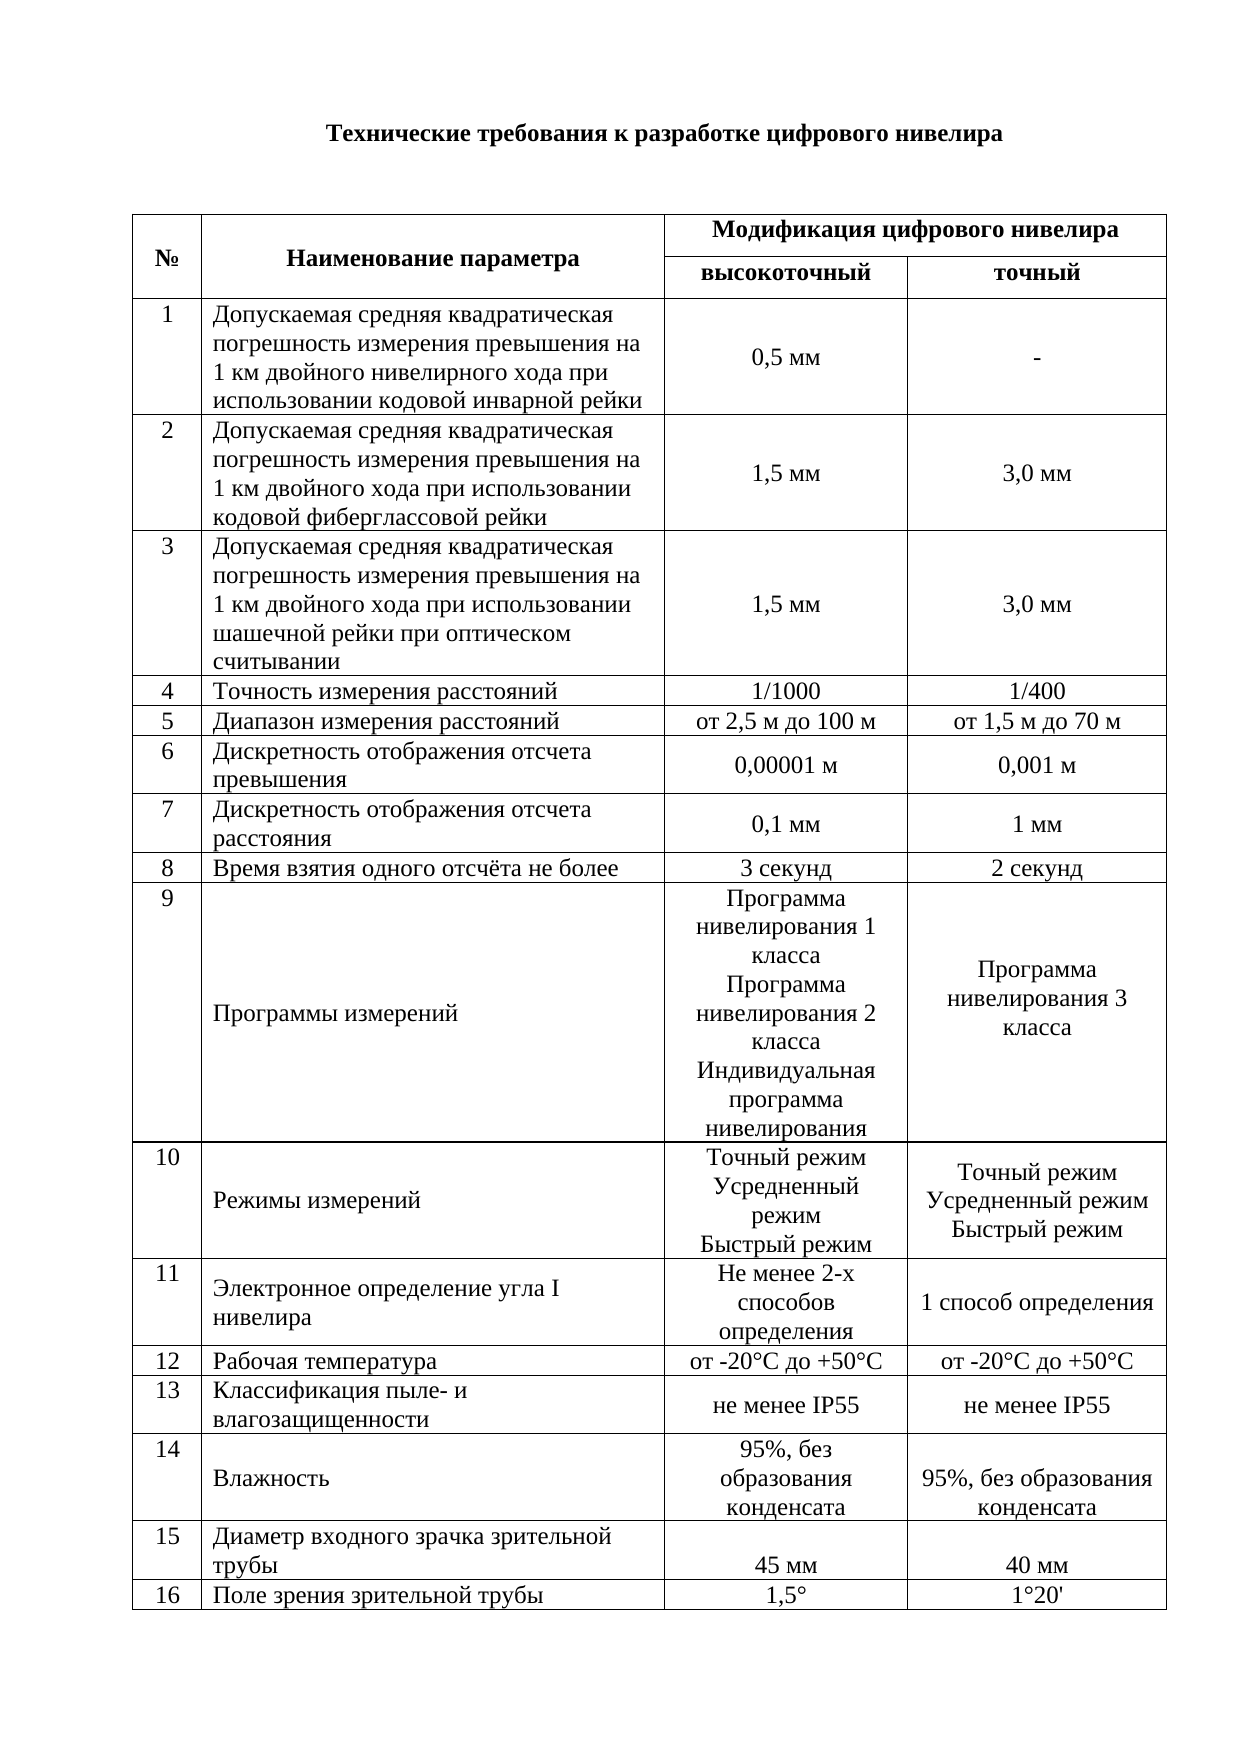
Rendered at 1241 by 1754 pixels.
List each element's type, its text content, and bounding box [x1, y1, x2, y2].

table_cell от -20°С до +50°С [908, 1346, 1166, 1374]
table_cell 1 мм [908, 794, 1166, 852]
table_cell Программа нивелирования 3 класса [908, 883, 1166, 1141]
table_cell 1,5 мм [665, 415, 907, 530]
table_cell 95%, без образования конденсата [908, 1434, 1166, 1520]
table_cell 14 [133, 1434, 201, 1520]
table_cell Не менее 2-х способов определения [665, 1259, 907, 1345]
table_cell - [908, 299, 1166, 414]
table_cell Рабочая температура [202, 1346, 664, 1374]
table_cell 1,5 мм [665, 531, 907, 675]
table_cell Электронное определение угла I нивелира [202, 1259, 664, 1345]
table_cell Точный режим Усредненный режим Быстрый режим [665, 1143, 907, 1257]
table_cell Точность измерения расстояний [202, 676, 664, 705]
table_cell 9 [133, 883, 201, 1141]
table_cell 7 [133, 794, 201, 852]
table_cell 3,0 мм [908, 415, 1166, 530]
table_cell 40 мм [908, 1521, 1166, 1579]
table_cell высокоточный [665, 257, 907, 298]
table_cell 11 [133, 1259, 201, 1345]
table_cell точный [908, 257, 1166, 298]
table_cell 8 [133, 853, 201, 882]
table_cell Дискретность отображения отсчета превышения [202, 736, 664, 793]
table_cell 0,5 мм [665, 299, 907, 414]
table_cell 4 [133, 676, 201, 705]
table_cell 6 [133, 736, 201, 793]
table_cell Программа нивелирования 1 класса Программа нивелирования 2 класса Индивидуальная программа нивелирования [665, 883, 907, 1141]
table_cell от 1,5 м до 70 м [908, 706, 1166, 735]
table_cell Допускаемая средняя квадратическая погрешность измерения превышения на 1 км двойного хода при использовании шашечной рейки при оптическом считывании [202, 531, 664, 675]
table_cell 1 [133, 299, 201, 414]
table_cell 5 [133, 706, 201, 735]
table_cell 1/1000 [665, 676, 907, 705]
table_cell Дискретность отображения отсчета расстояния [202, 794, 664, 852]
table_cell 1°20' [908, 1580, 1166, 1609]
table_cell 45 мм [665, 1521, 907, 1579]
table_cell Допускаемая средняя квадратическая погрешность измерения превышения на 1 км двойного хода при использовании кодовой фиберглассовой рейки [202, 415, 664, 530]
table_cell 0,1 мм [665, 794, 907, 852]
table_cell 3 секунд [665, 853, 907, 882]
table_header Модификация цифрового нивелира [665, 215, 1166, 256]
table_cell 10 [133, 1143, 201, 1257]
table_cell 15 [133, 1521, 201, 1579]
table_cell 16 [133, 1580, 201, 1609]
table_cell 95%, без образования конденсата [665, 1434, 907, 1520]
table_cell 1,5° [665, 1580, 907, 1609]
table_cell 12 [133, 1346, 201, 1374]
table_cell 2 секунд [908, 853, 1166, 882]
table_cell 0,001 м [908, 736, 1166, 793]
table_cell Диаметр входного зрачка зрительной трубы [202, 1521, 664, 1579]
table_cell Влажность [202, 1434, 664, 1520]
table_cell от 2,5 м до 100 м [665, 706, 907, 735]
table_cell 1/400 [908, 676, 1166, 705]
table_cell 13 [133, 1376, 201, 1433]
table_cell 3,0 мм [908, 531, 1166, 675]
table_cell не менее IP55 [665, 1376, 907, 1433]
table_cell от -20°С до +50°С [665, 1346, 907, 1374]
table_cell Время взятия одного отсчёта не более [202, 853, 664, 882]
table_cell не менее IP55 [908, 1376, 1166, 1433]
table_cell 1 способ определения [908, 1259, 1166, 1345]
table_cell Допускаемая средняя квадратическая погрешность измерения превышения на 1 км двойного нивелирного хода при использовании кодовой инварной рейки [202, 299, 664, 414]
table_header Наименование параметра [202, 215, 664, 298]
table_cell 0,00001 м [665, 736, 907, 793]
table_cell Диапазон измерения расстояний [202, 706, 664, 735]
table_cell Классификация пыле- и влагозащищенности [202, 1376, 664, 1433]
table_cell Поле зрения зрительной трубы [202, 1580, 664, 1609]
table_cell Программы измерений [202, 883, 664, 1141]
text Технические требования к разработке цифрового нивелира [177, 118, 1152, 147]
table_cell 3 [133, 531, 201, 675]
table_cell Режимы измерений [202, 1143, 664, 1257]
table_cell Точный режим Усредненный режим Быстрый режим [908, 1143, 1166, 1257]
table_header № [133, 215, 201, 298]
table_cell 2 [133, 415, 201, 530]
